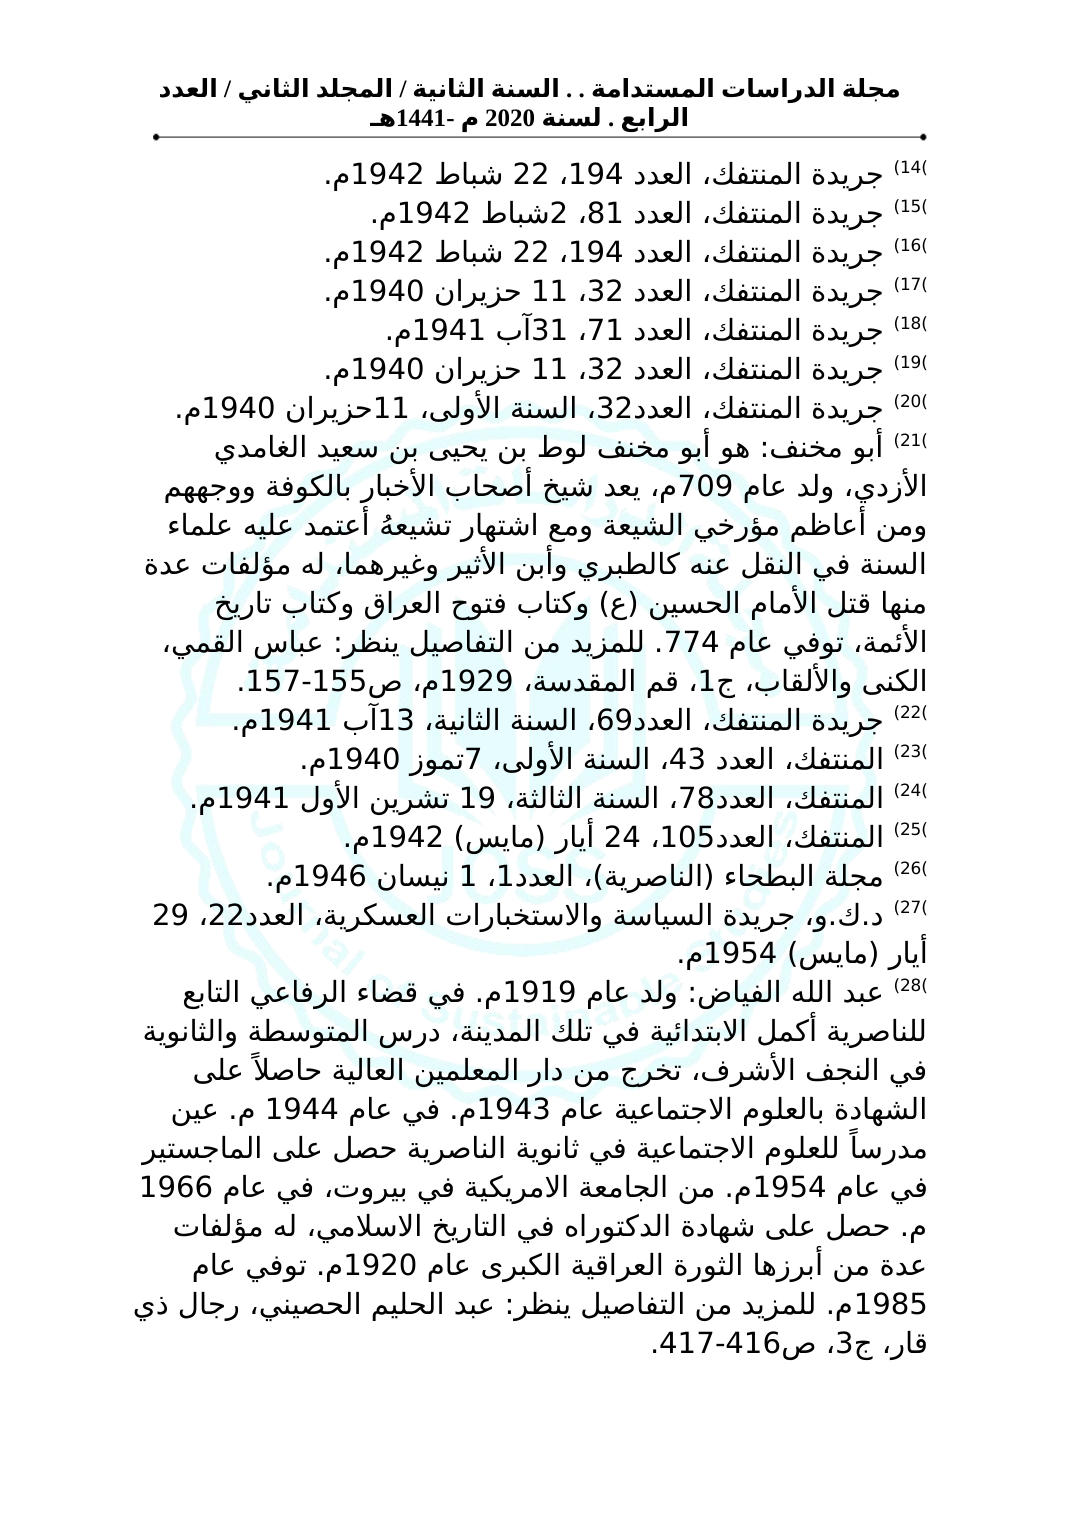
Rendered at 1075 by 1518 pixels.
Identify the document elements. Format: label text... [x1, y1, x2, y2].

text )16) جريدة المنتفك، العدد 194، 22 شباط 1942م. [131, 236, 928, 269]
text )18) جريدة المنتفك، العدد 71، 31آب 1941م. [131, 313, 928, 347]
picture [153, 131, 928, 145]
text )20) جريدة المنتفك، العدد32، السنة الأولى، 11حزيران 1940م. [131, 391, 928, 425]
text )21) أبو مخنف: هو أبو مخنف لوط بن يحيى بن سعيد الغامدي الأزدي، ولد عام 709م، يعد شيخ أصحاب الأخبار بالكوفة ووجههم ومن أعاظم مؤرخي الشيعة ومع اشتهار تشيعهُ أعتمد عليه علماء السنة في النقل عنه كالطبري وأبن الأثير وغيرهما، له مؤلفات عدة منها قتل الأمام الحسين (ع) وكتاب فتوح العراق وكتاب تاريخ الأئمة، توفي عام 774. للمزيد من التفاصيل ينظر: عباس القمي، الكنى والألقاب، ج1، قم المقدسة، 1929م، ص155-157. [131, 430, 928, 698]
text )28) عبد الله الفياض: ولد عام 1919م. في قضاء الرفاعي التابع للناصرية أكمل الابتدائية في تلك المدينة، درس المتوسطة والثانوية في النجف الأشرف، تخرج من دار المعلمين العالية حاصلاً على الشهادة بالعلوم الاجتماعية عام 1943م. في عام 1944 م. عين مدرساً للعلوم الاجتماعية في ثانوية الناصرية حصل على الماجستير في عام 1954م. من الجامعة الامريكية في بيروت، في عام 1966 م. حصل على شهادة الدكتوراه في التاريخ الاسلامي، له مؤلفات عدة من أبرزها الثورة العراقية الكبرى عام 1920م. توفي عام 1985م. للمزيد من التفاصيل ينظر: عبد الحليم الحصيني، رجال ذي قار، ج3، ص416-417. [131, 976, 928, 1360]
text )27) د.ك.و، جريدة السياسة والاستخبارات العسكرية، العدد22، 29 أيار (مايس) 1954م. [131, 898, 928, 971]
text )25) المنتفك، العدد105، 24 أيار (مايس) 1942م. [131, 820, 928, 854]
text )15) جريدة المنتفك، العدد 81، 2شباط 1942م. [131, 197, 928, 231]
text )14) جريدة المنتفك، العدد 194، 22 شباط 1942م. [131, 158, 928, 192]
text )23) المنتفك، العدد 43، السنة الأولى، 7تموز 1940م. [131, 742, 928, 776]
text )19) جريدة المنتفك، العدد 32، 11 حزيران 1940م. [131, 352, 928, 386]
text )17) جريدة المنتفك، العدد 32، 11 حزيران 1940م. [131, 274, 928, 308]
text )24) المنتفك، العدد78، السنة الثالثة، 19 تشرين الأول 1941م. [131, 781, 928, 815]
text )22) جريدة المنتفك، العدد69، السنة الثانية، 13آب 1941م. [131, 703, 928, 737]
text )26) مجلة البطحاء (الناصرية)، العدد1، 1 نيسان 1946م. [131, 859, 928, 893]
